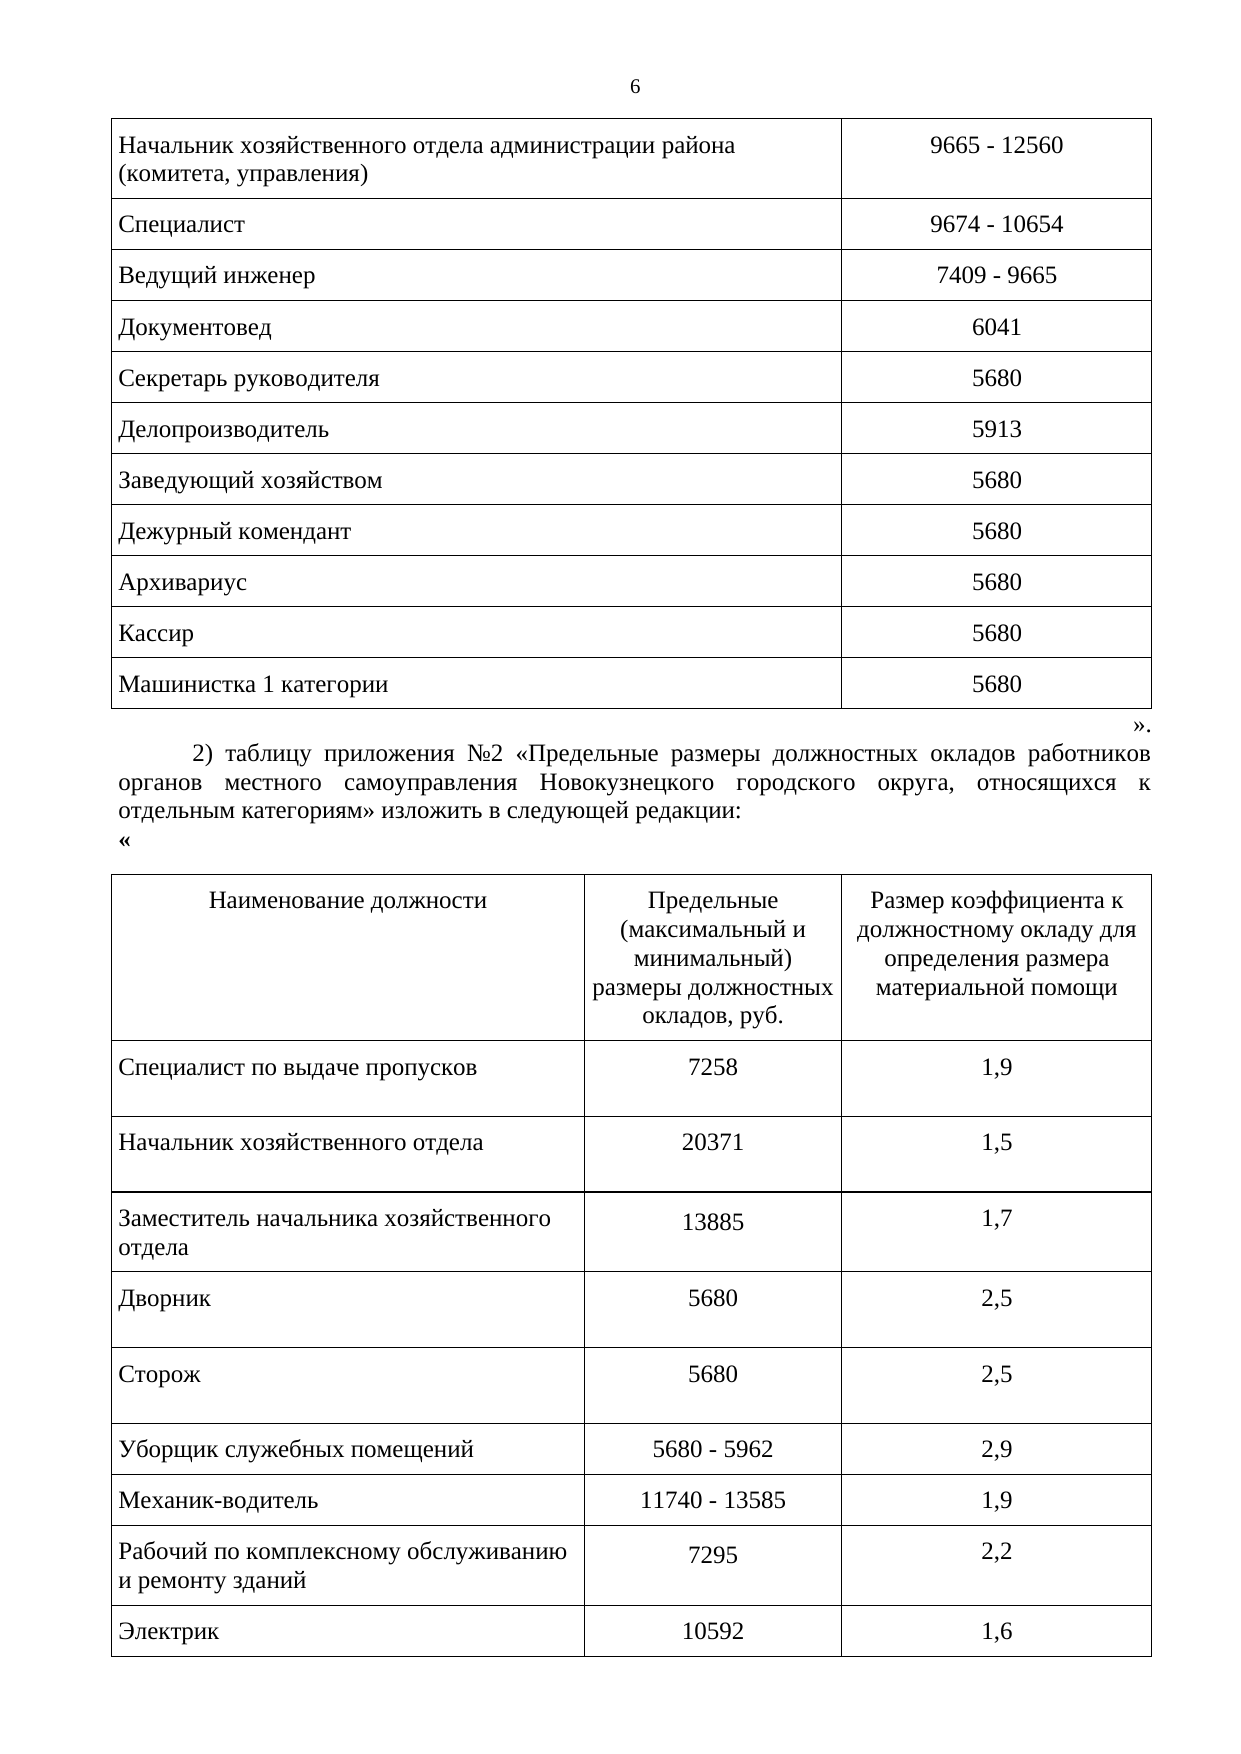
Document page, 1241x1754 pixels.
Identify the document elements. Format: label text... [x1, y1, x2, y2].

table_cell Дежурный комендант [112, 505, 841, 555]
table_cell 9665 - 12560 [842, 119, 1151, 198]
table_cell 5680 [842, 352, 1151, 402]
table_cell Секретарь руководителя [112, 352, 841, 402]
table_cell 1,7 [842, 1193, 1151, 1271]
table_cell 5680 [842, 454, 1151, 504]
table_cell 2,9 [842, 1424, 1151, 1474]
table_cell 1,9 [842, 1475, 1151, 1525]
table_cell 5680 [842, 556, 1151, 606]
table_cell Кассир [112, 607, 841, 657]
table_cell 5680 [585, 1272, 841, 1347]
table_cell Сторож [112, 1348, 584, 1423]
table_cell 7258 [585, 1041, 841, 1116]
table_cell 5680 - 5962 [585, 1424, 841, 1474]
table_cell 7295 [585, 1526, 841, 1604]
table_cell Специалист [112, 199, 841, 249]
table_cell 10592 [585, 1606, 841, 1656]
table_cell Механик-водитель [112, 1475, 584, 1525]
table_cell 5680 [842, 505, 1151, 555]
table_cell 20371 [585, 1117, 841, 1191]
table_cell Заместитель начальника хозяйственного отдела [112, 1193, 584, 1271]
table_cell Дворник [112, 1272, 584, 1347]
table_cell Уборщик служебных помещений [112, 1424, 584, 1474]
table_cell Заведующий хозяйством [112, 454, 841, 504]
table_cell Начальник хозяйственного отдела [112, 1117, 584, 1191]
table_cell Специалист по выдаче пропусков [112, 1041, 584, 1116]
table_cell 5680 [585, 1348, 841, 1423]
table_cell Ведущий инженер [112, 250, 841, 300]
table_cell 2,5 [842, 1272, 1151, 1347]
table_header Размер коэффициента к должностному окладу для определения размера материальной помощи [842, 875, 1151, 1040]
table_cell 1,9 [842, 1041, 1151, 1116]
table_cell 7409 - 9665 [842, 250, 1151, 300]
table_cell 5913 [842, 403, 1151, 453]
table_cell 13885 [585, 1193, 841, 1271]
table_header Наименование должности [112, 875, 584, 1040]
table_cell 1,6 [842, 1606, 1151, 1656]
table_cell 5680 [842, 607, 1151, 657]
table_cell Электрик [112, 1606, 584, 1656]
table_cell 2,2 [842, 1526, 1151, 1604]
table_cell Архивариус [112, 556, 841, 606]
table_cell 11740 - 13585 [585, 1475, 841, 1525]
table_cell 9674 - 10654 [842, 199, 1151, 249]
title « [118, 824, 1152, 853]
table_cell Делопроизводитель [112, 403, 841, 453]
table_cell Документовед [112, 301, 841, 351]
table_cell Машинистка 1 категории [112, 658, 841, 708]
table_cell Рабочий по комплексному обслуживанию и ремонту зданий [112, 1526, 584, 1604]
table_cell 6041 [842, 301, 1151, 351]
title ». [118, 709, 1152, 738]
table_cell 2,5 [842, 1348, 1151, 1423]
title 2) таблицу приложения №2 «Предельные размеры должностных окладов работников органов местного самоуправления Новокузнецкого городского округа, относящихся к отдельным категориям» изложить в следующей редакции: [118, 738, 1152, 824]
table_header Предельные (максимальный и минимальный) размеры должностных окладов, руб. [585, 875, 841, 1040]
table_cell 5680 [842, 658, 1151, 708]
table_cell Начальник хозяйственного отдела администрации района (комитета, управления) [112, 119, 841, 198]
table_cell 1,5 [842, 1117, 1151, 1191]
